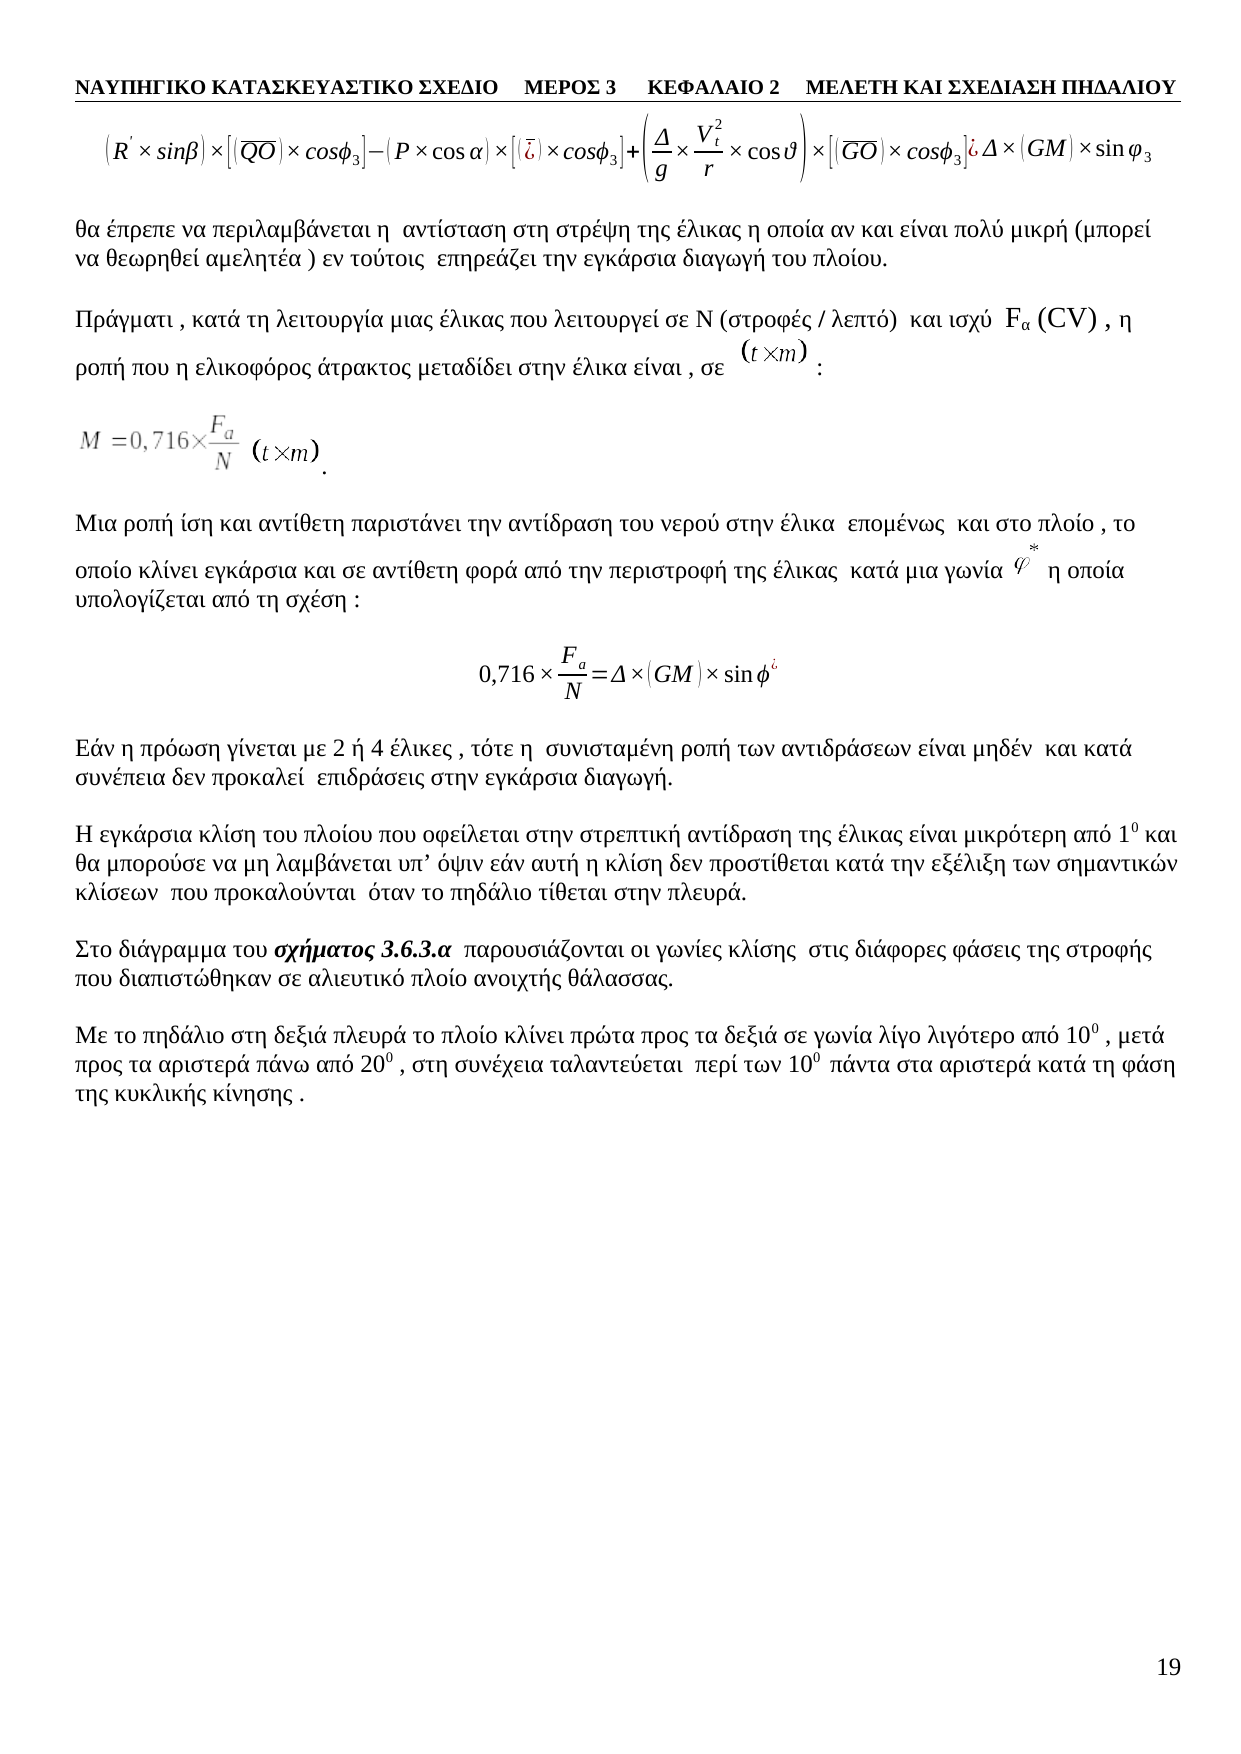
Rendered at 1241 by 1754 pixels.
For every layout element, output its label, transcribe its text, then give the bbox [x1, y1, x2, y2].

text Με το πηδάλιο στη δεξιά πλευρά το πλοίο κλίνει πρώτα προς τα δεξιά σε γωνία λίγο λιγότερο από 100 , μετά προς τα αριστερά πάνω από 200 , στη συνέχεια ταλαντεύεται περί των 100 πάντα στα αριστερά κατά τη φάση της κυκλικής κίνησης . [75, 1020, 1181, 1107]
text Μια ροπή ίση και αντίθετη παριστάνει την αντίδραση του νερού στην έλικα επομένως και στο πλοίο , το οποίο κλίνει εγκάρσια και σε αντίθετη φορά από την περιστροφή της έλικας κατά μια γωνία η οποία υπολογίζεται από τη σχέση : [75, 508, 1181, 613]
text Πράγματι , κατά τη λειτουργία μιας έλικας που λειτουργεί σε Ν (στροφές / λεπτό) και ισχύ Fα (CV) , η ροπή που η ελικοφόρος άτρακτος μεταδίδει στην έλικα είναι , σε : [75, 300, 1181, 381]
text θα έπρεπε να περιλαμβάνεται η αντίσταση στη στρέψη της έλικας η οποία αν και είναι πολύ μικρή (μπορεί να θεωρηθεί αμελητέα ) εν τούτοις επηρεάζει την εγκάρσια διαγωγή του πλοίου. [75, 214, 1181, 272]
text Στο διάγραμμα του σχήματος 3.6.3.α παρουσιάζονται οι γωνίες κλίσης στις διάφορες φάσεις της στροφής που διαπιστώθηκαν σε αλιευτικό πλοίο ανοιχτής θάλασσας. [75, 934, 1181, 992]
text . [75, 409, 1181, 480]
text Η εγκάρσια κλίση του πλοίου που οφείλεται στην στρεπτική αντίδραση της έλικας είναι μικρότερη από 10 και θα μπορούσε να μη λαμβάνεται υπ’ όψιν εάν αυτή η κλίση δεν προστίθεται κατά την εξέλιξη των σημαντικών κλίσεων που προκαλούνται όταν το πηδάλιο τίθεται στην πλευρά. [75, 819, 1181, 905]
text Εάν η πρόωση γίνεται με 2 ή 4 έλικες , τότε η συνισταμένη ροπή των αντιδράσεων είναι μηδέν και κατά συνέπεια δεν προκαλεί επιδράσεις στην εγκάρσια διαγωγή. [75, 733, 1181, 790]
